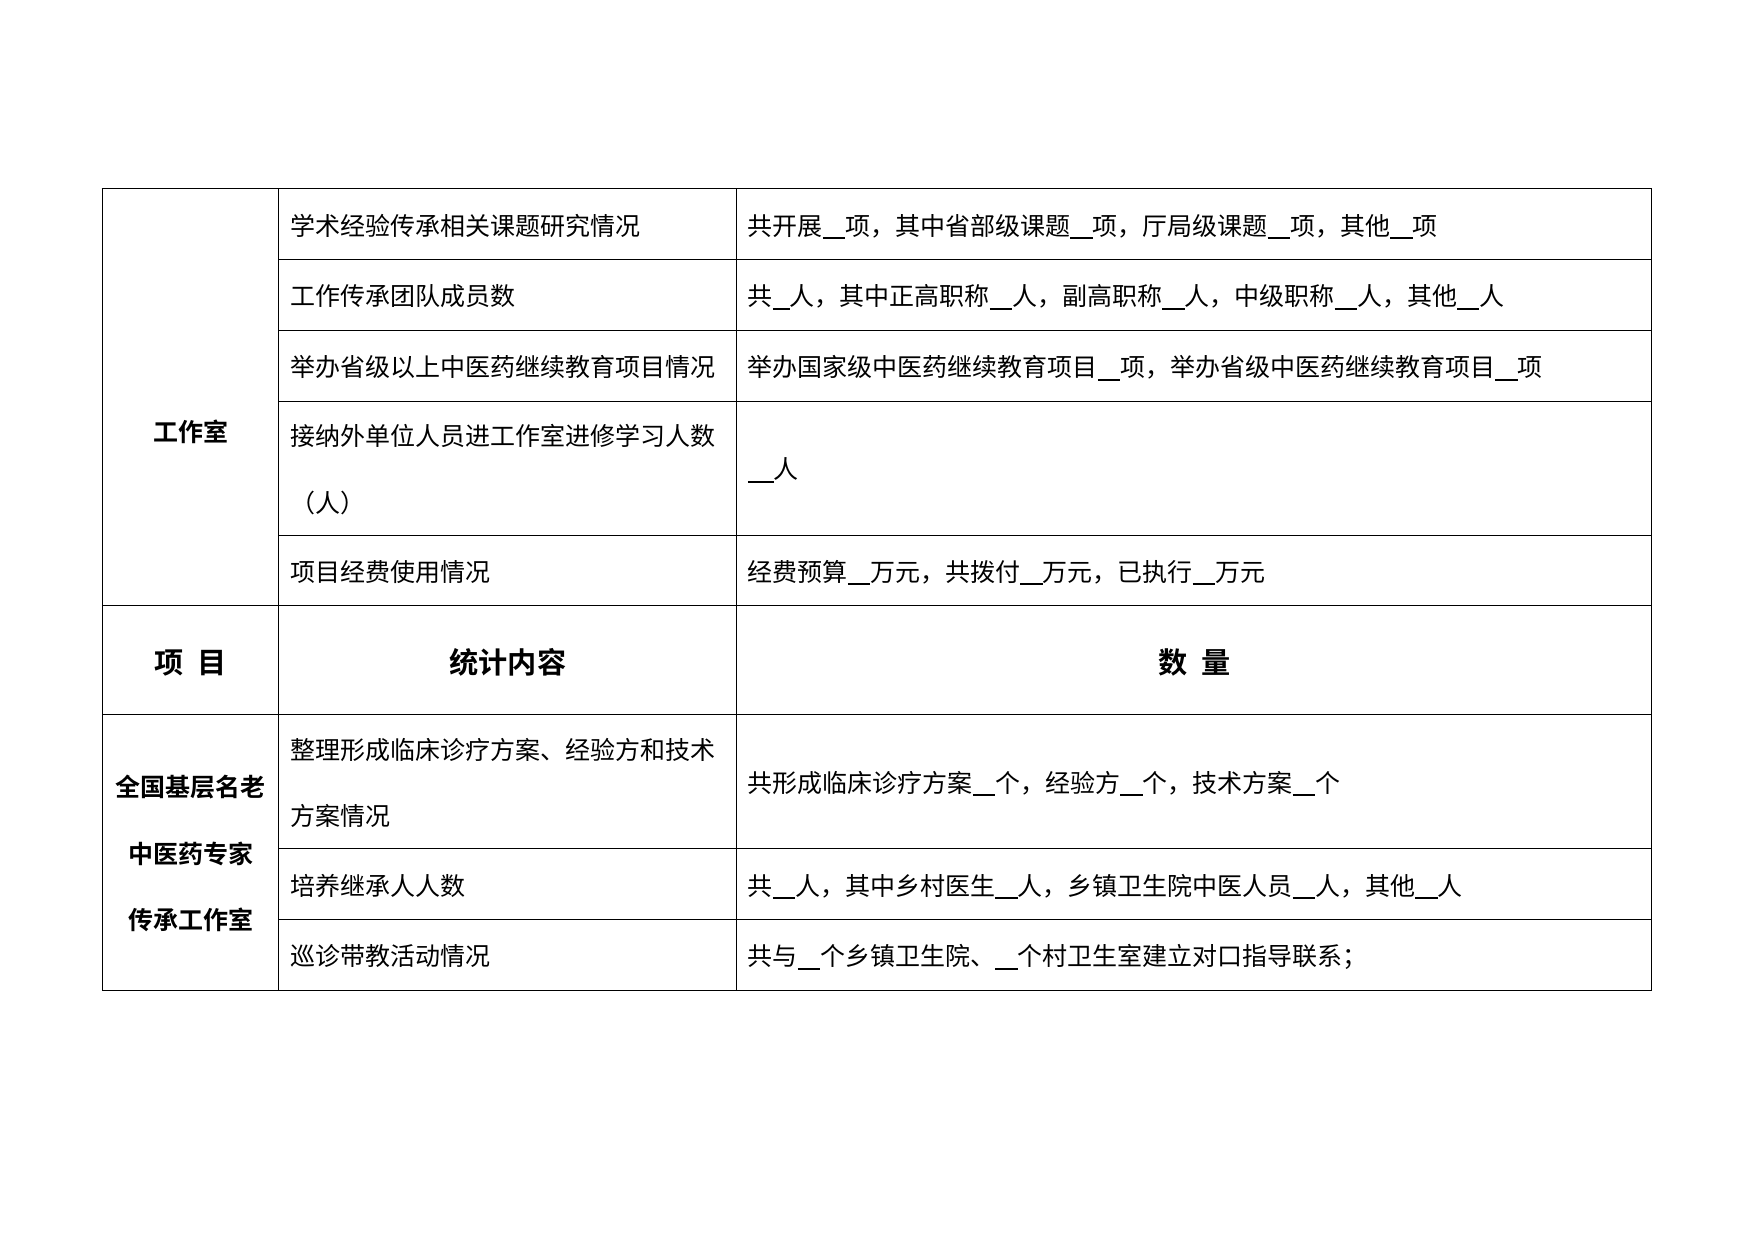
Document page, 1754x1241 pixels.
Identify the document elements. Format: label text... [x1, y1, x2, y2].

table_cell 举办国家级中医药继续教育项目 项，举办省级中医药继续教育项目 项 [737, 331, 1651, 401]
table_cell 学术经验传承相关课题研究情况 [279, 189, 736, 259]
table_cell 培养继承人人数 [279, 849, 736, 919]
table_cell 经费预算 万元，共拨付 万元，已执行 万元 [737, 536, 1651, 605]
table_cell 工作传承团队成员数 [279, 260, 736, 330]
table_cell 共开展 项，其中省部级课题 项，厅局级课题 项，其他 项 [737, 189, 1651, 259]
table_cell 共 人，其中乡村医生 人，乡镇卫生院中医人员 人，其他 人 [737, 849, 1651, 919]
table_cell 举办省级以上中医药继续教育项目情况 [279, 331, 736, 401]
table_cell 统计内容 [279, 606, 736, 714]
table_cell 项 目 [103, 606, 278, 714]
table_cell 共形成临床诊疗方案 个，经验方 个，技术方案 个 [737, 715, 1651, 848]
table_cell 共 人，其中正高职称 人，副高职称 人，中级职称 人，其他 人 [737, 260, 1651, 330]
table_cell 接纳外单位人员进工作室进修学习人数（人） [279, 402, 736, 534]
table_cell 项目经费使用情况 [279, 536, 736, 605]
table_cell 数 量 [737, 606, 1651, 714]
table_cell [737, 920, 1651, 990]
table_cell 整理形成临床诊疗方案、经验方和技术方案情况 [279, 715, 736, 848]
table_cell 人 [737, 402, 1651, 534]
table_cell 巡诊带教活动情况 [279, 920, 736, 990]
table_cell 全国基层名老 中医药专家 传承工作室 [103, 715, 278, 990]
